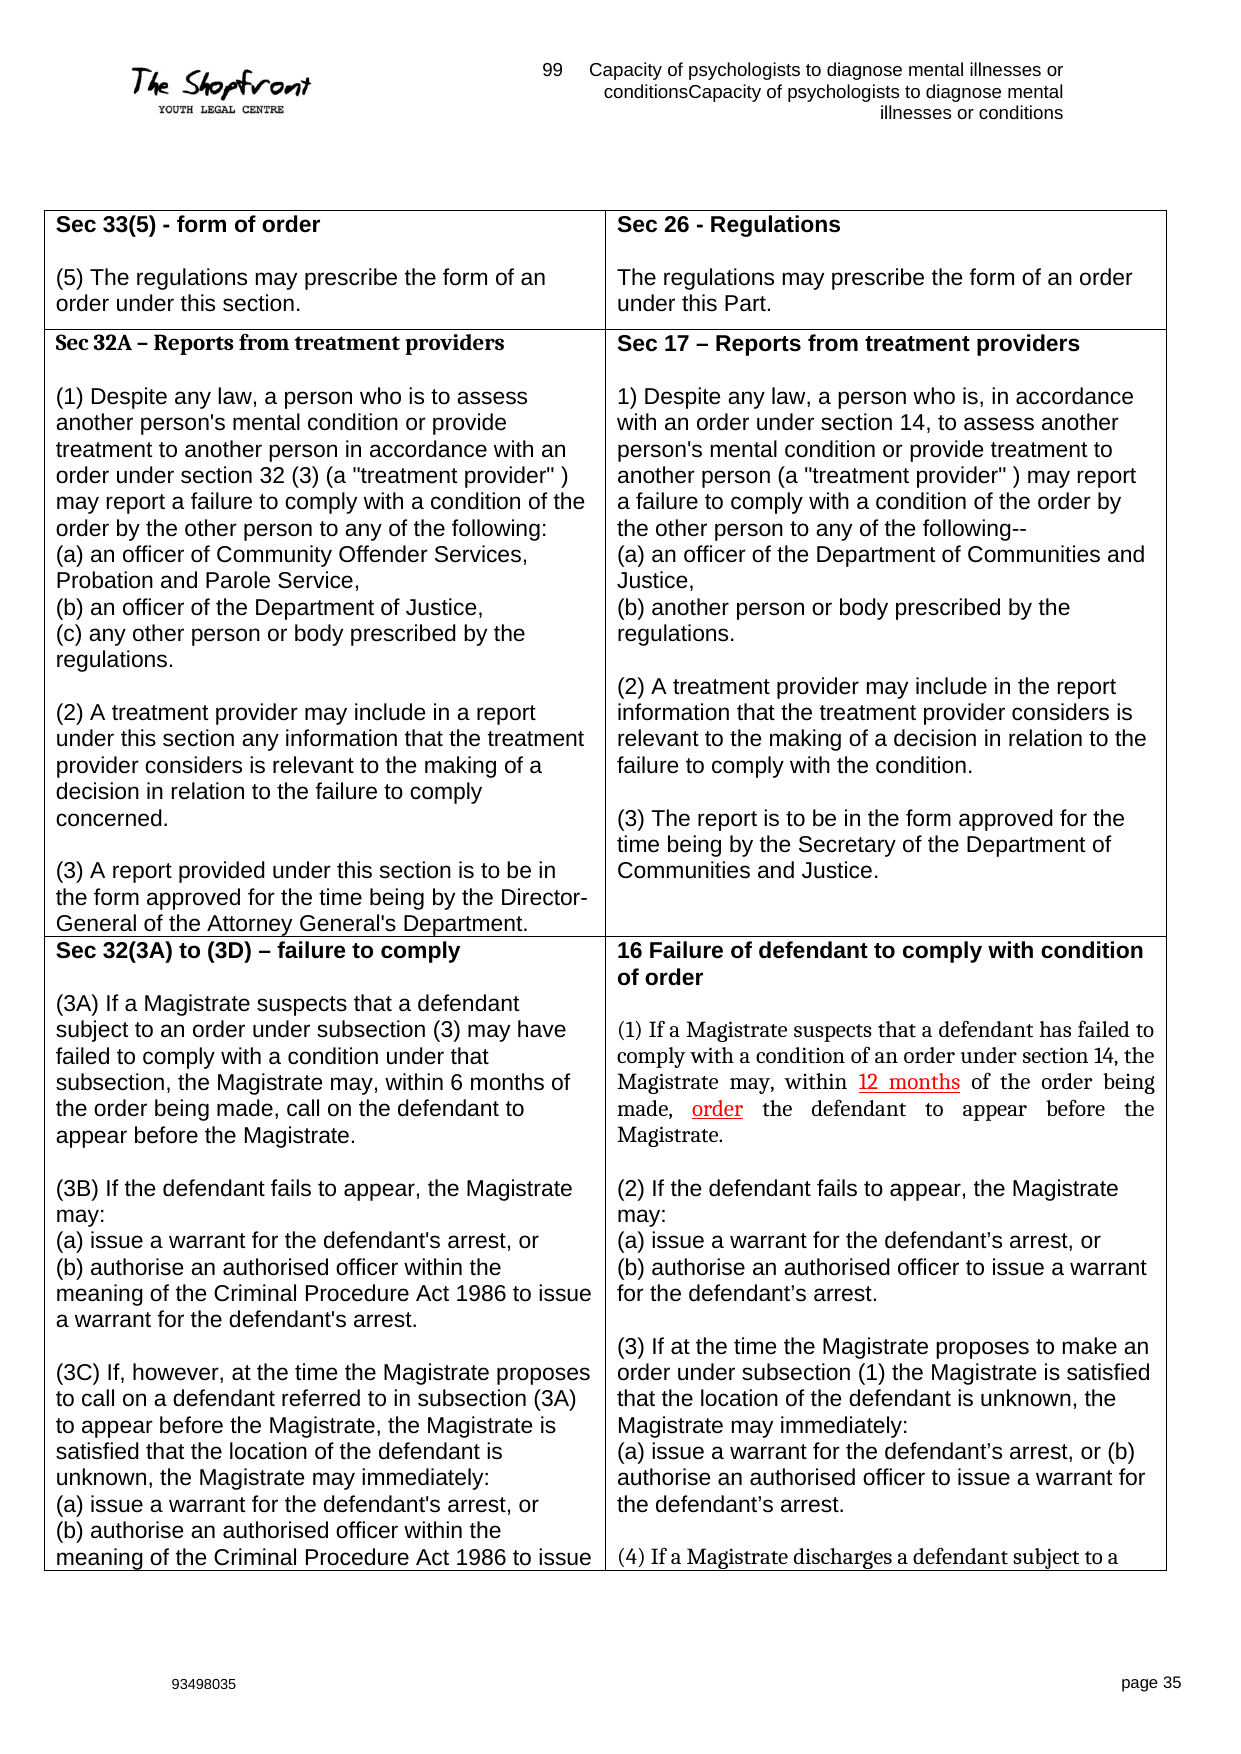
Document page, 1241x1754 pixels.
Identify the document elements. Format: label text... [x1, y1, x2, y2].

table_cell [606, 937, 1166, 1570]
picture [124, 61, 318, 120]
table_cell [45, 937, 605, 1570]
table_cell Sec 26 - Regulations The regulations may prescribe the form of an order under this Part. [606, 211, 1166, 329]
table_cell Sec 33(5) - form of order (5) The regulations may prescribe the form of an order under this section. [45, 211, 605, 329]
table_cell Sec 17 – Reports from treatment providers 1) Despite any law, a person who is, in accordance with an order under section 14, to assess another person's mental condition or provide treatment to another person (a "treatment provider" ) may report a failure to comply with a condition of the order by the other person to any of the following-- (a) an officer of the Department of Communities and Justice, (b) another person or body prescribed by the regulations. (2) A treatment provider may include in the report information that the treatment provider considers is relevant to the making of a decision in relation to the failure to comply with the condition. (3) The report is to be in the form approved for the time being by the Secretary of the Department of Communities and Justice. [606, 330, 1166, 936]
table_cell Sec 32A – Reports from treatment providers (1) Despite any law, a person who is to assess another person's mental condition or provide treatment to another person in accordance with an order under section 32 (3) (a "treatment provider" ) may report a failure to comply with a condition of the order by the other person to any of the following: (a) an officer of Community Offender Services, Probation and Parole Service, (b) an officer of the Department of Justice, (c) any other person or body prescribed by the regulations. (2) A treatment provider may include in a report under this section any information that the treatment provider considers is relevant to the making of a decision in relation to the failure to comply concerned. (3) A report provided under this section is to be in the form approved for the time being by the Director-General of the Attorney General's Department. [45, 330, 605, 936]
